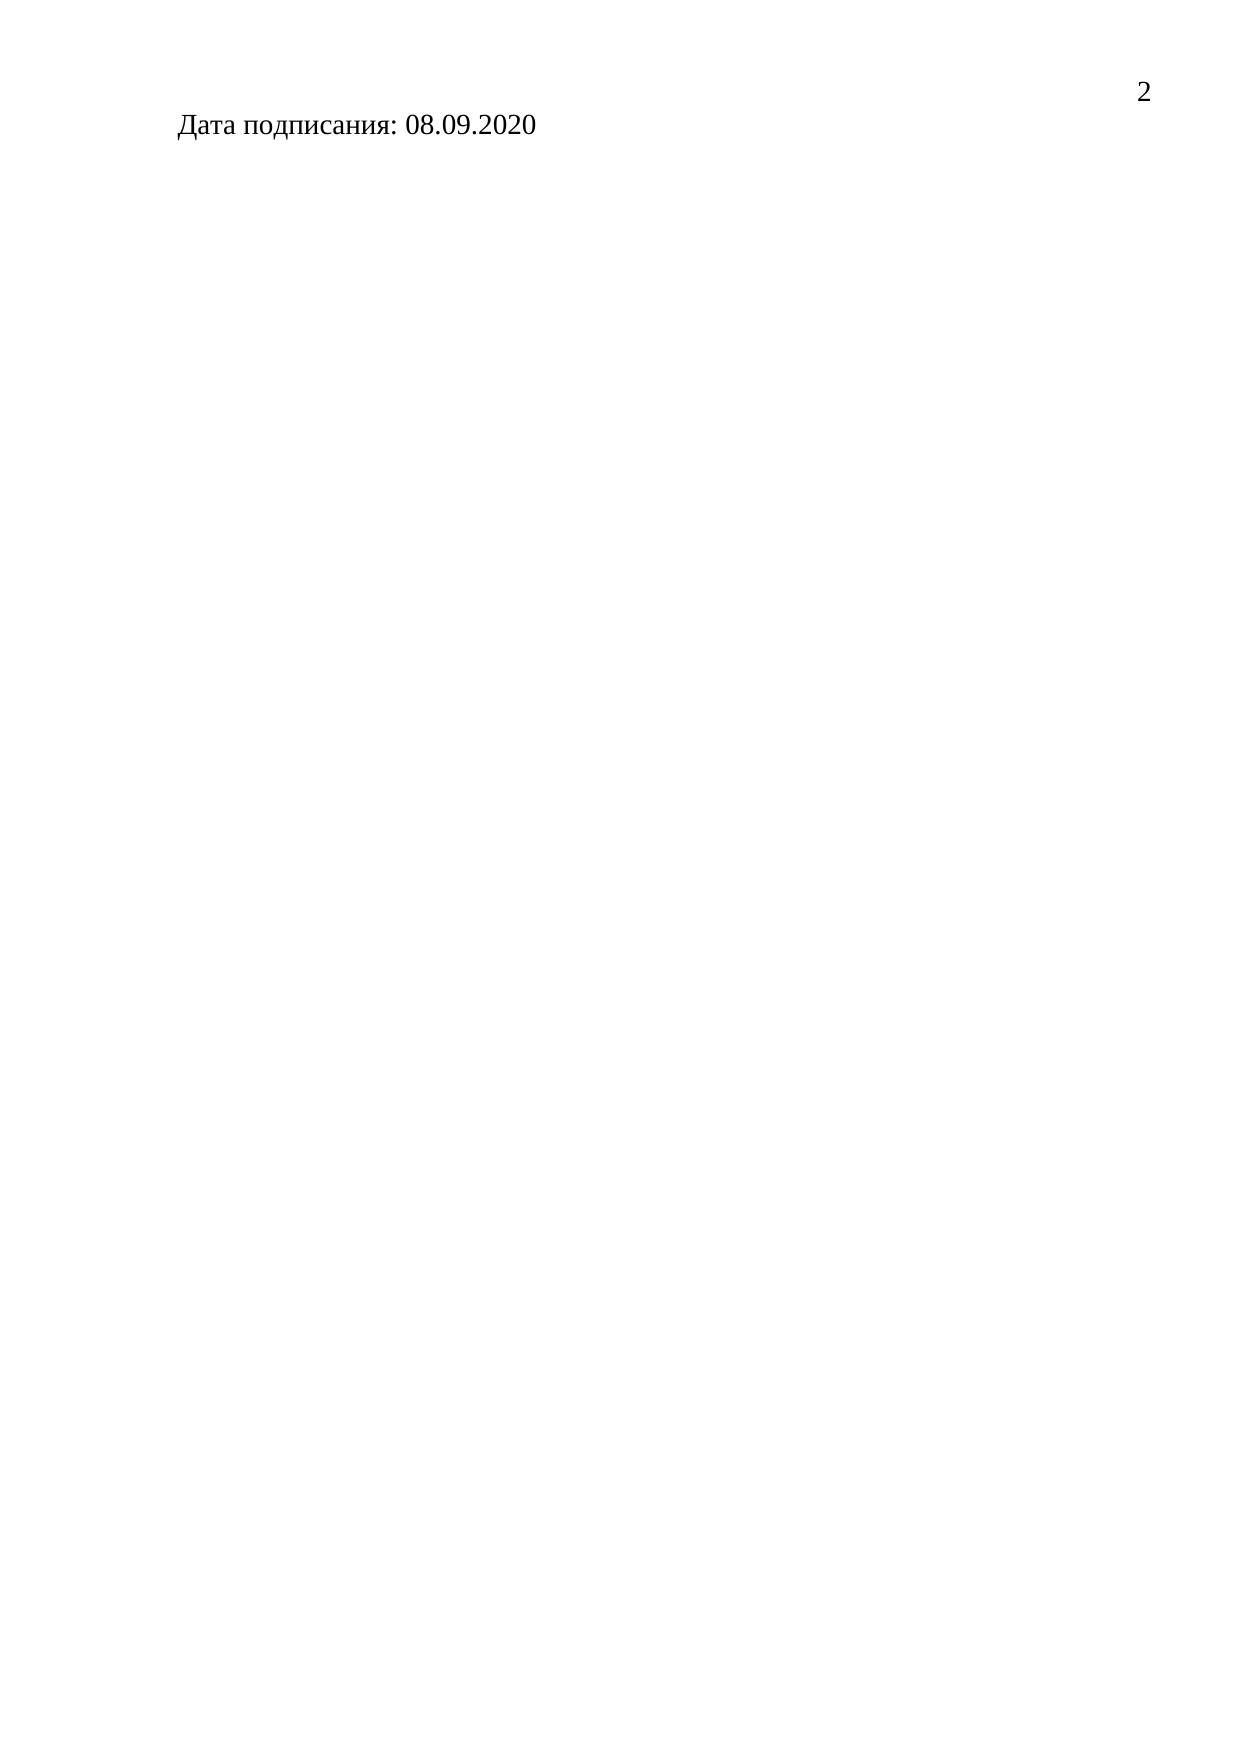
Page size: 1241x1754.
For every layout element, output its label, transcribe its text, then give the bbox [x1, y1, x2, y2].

text Дата подписания: 08.09.2020 [177, 107, 1152, 141]
